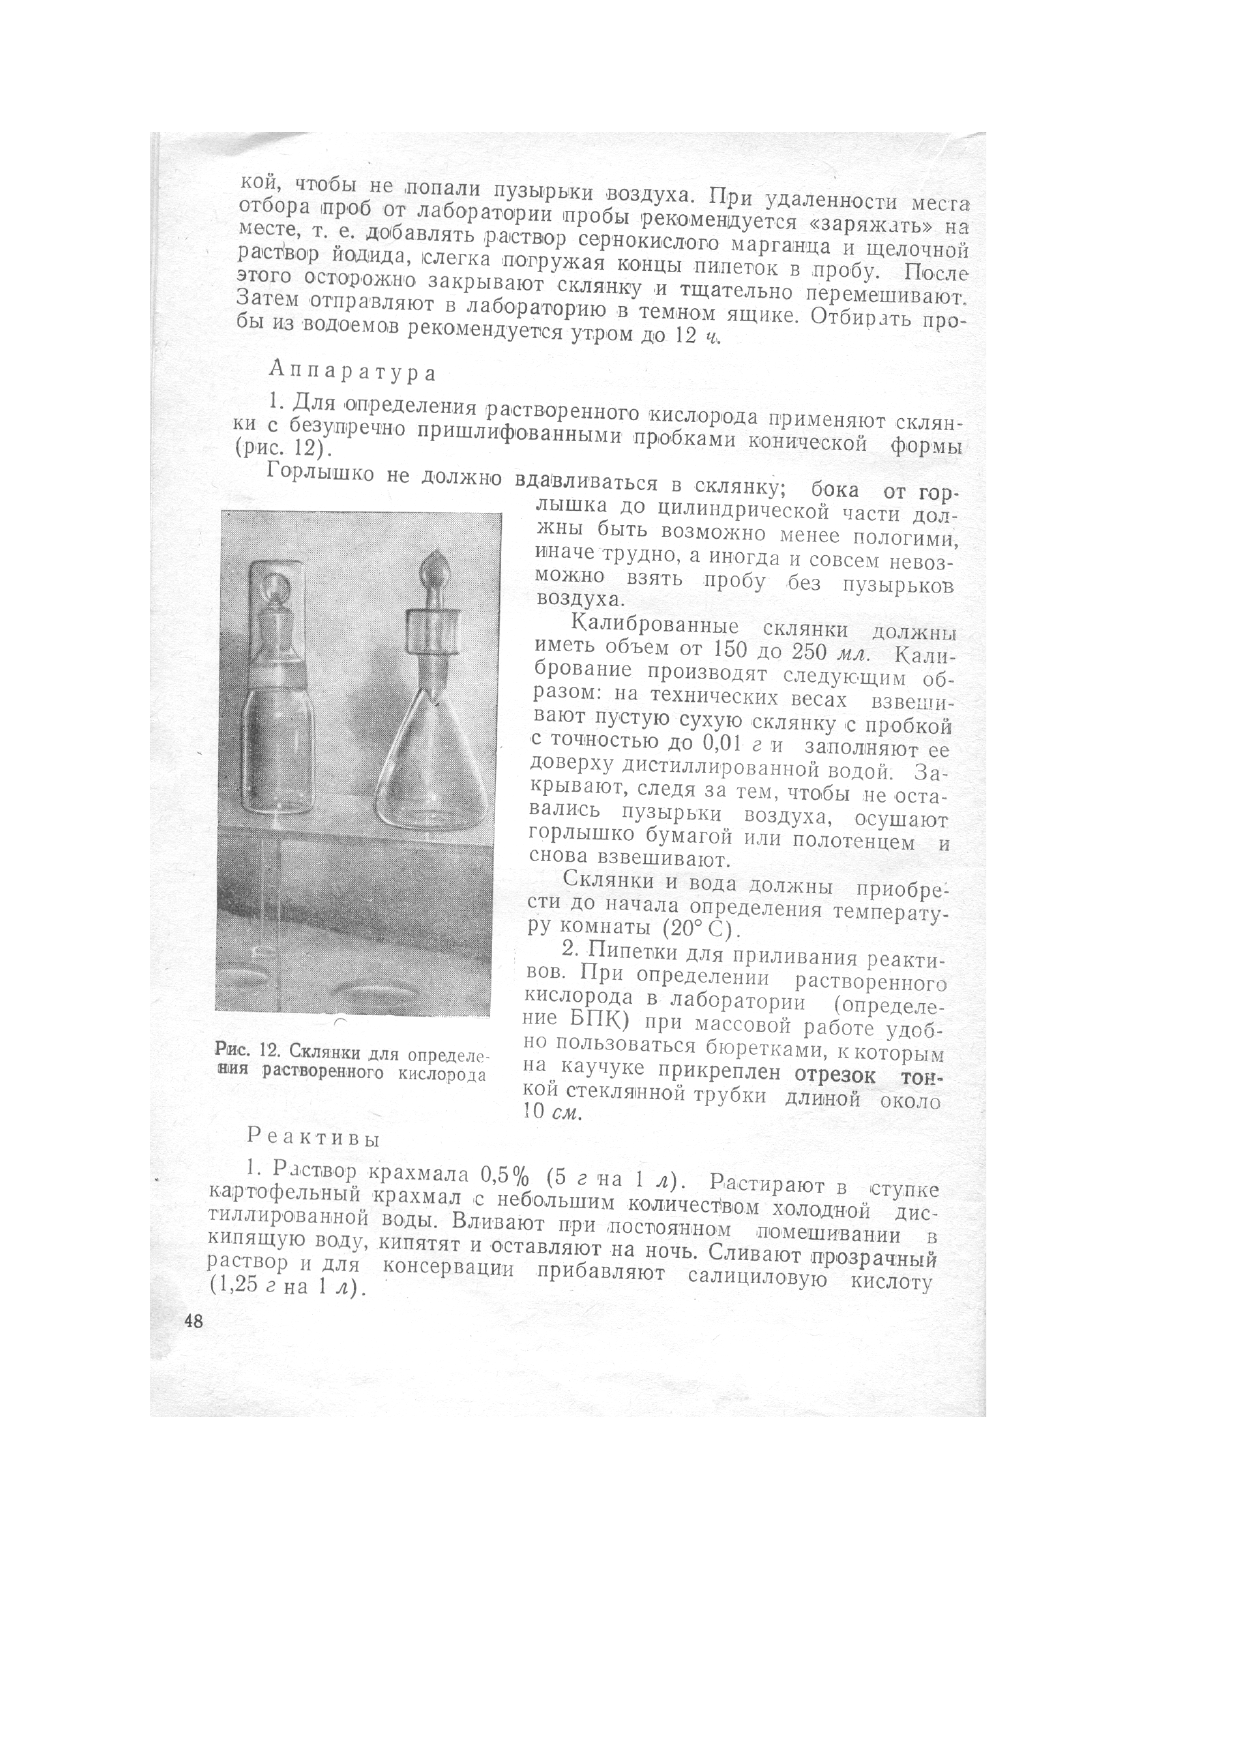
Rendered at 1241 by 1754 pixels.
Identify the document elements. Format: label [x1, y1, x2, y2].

picture [150, 132, 987, 1417]
